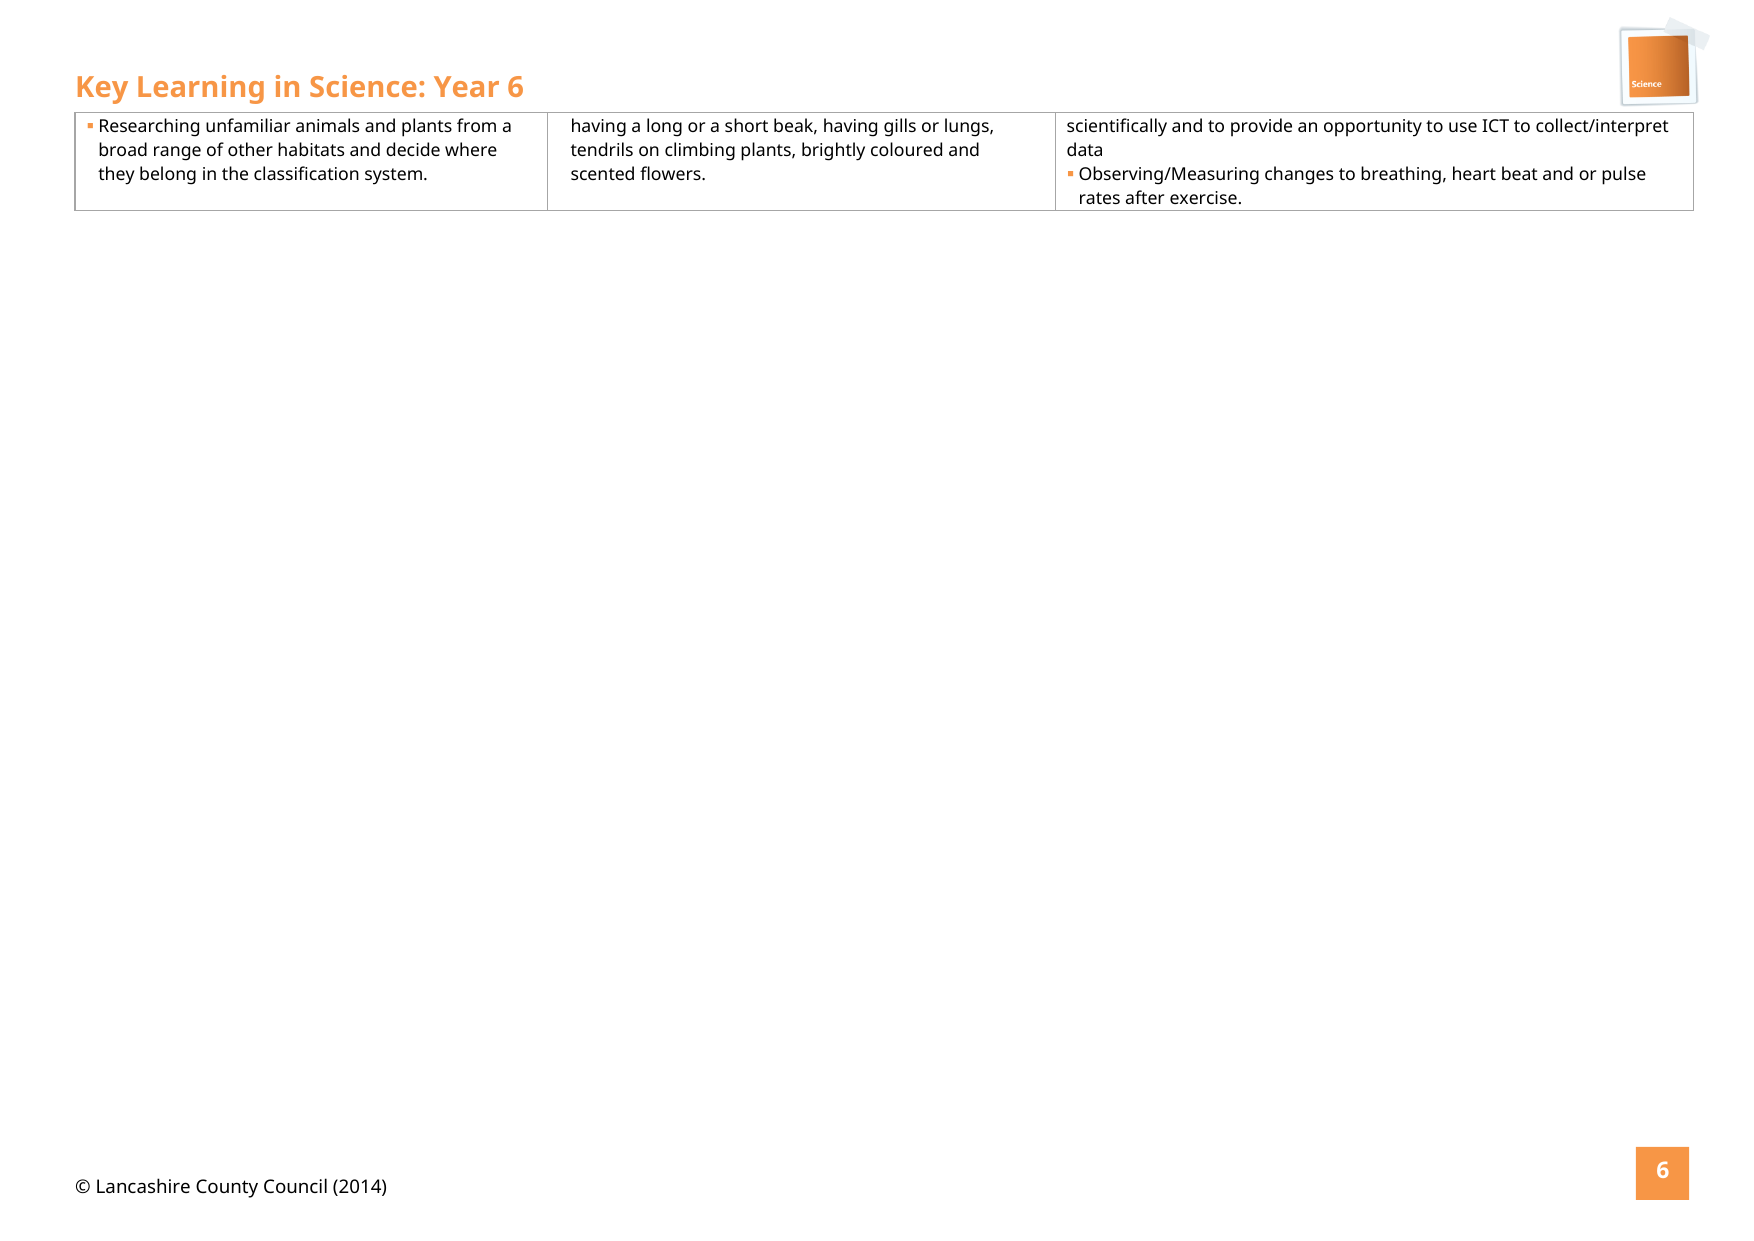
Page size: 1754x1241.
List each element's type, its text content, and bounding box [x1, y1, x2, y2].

picture [1618, 17, 1710, 107]
